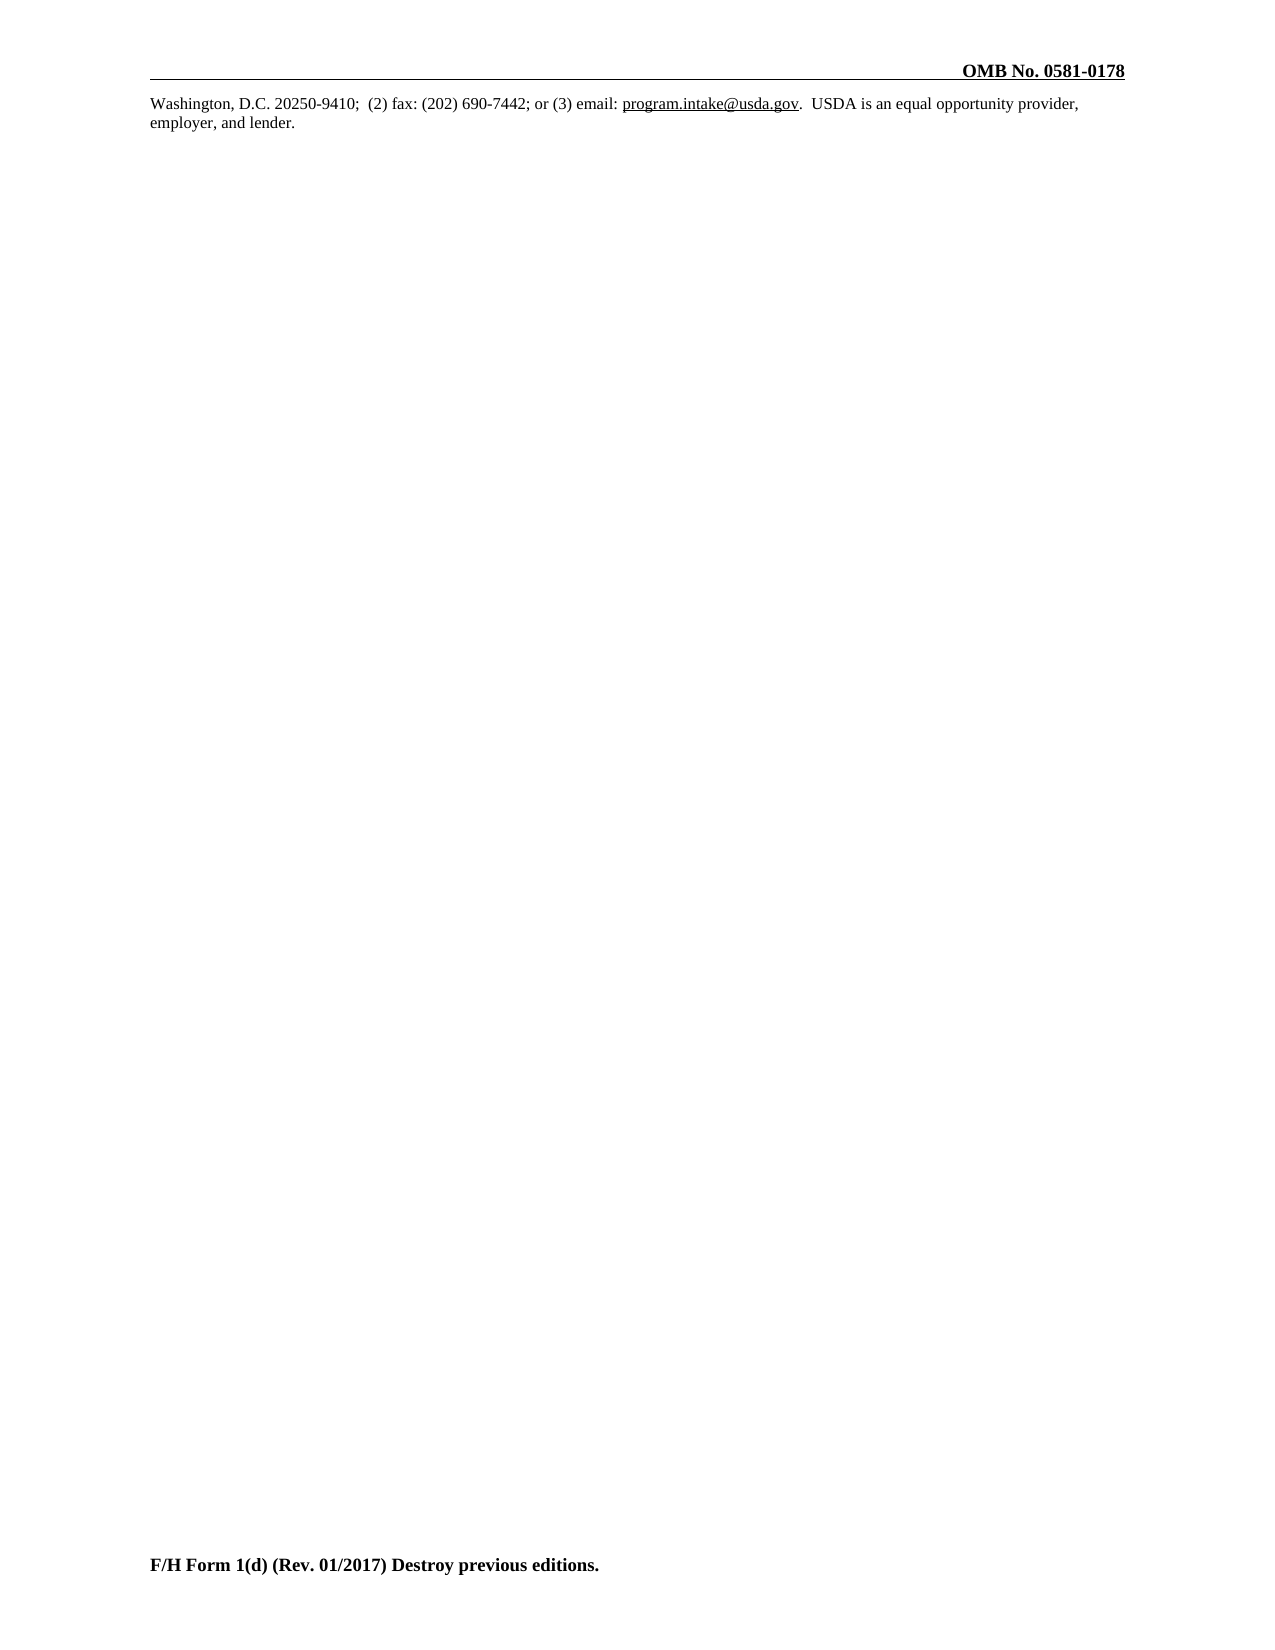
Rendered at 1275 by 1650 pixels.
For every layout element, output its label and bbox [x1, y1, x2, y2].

text [150, 94, 1125, 132]
